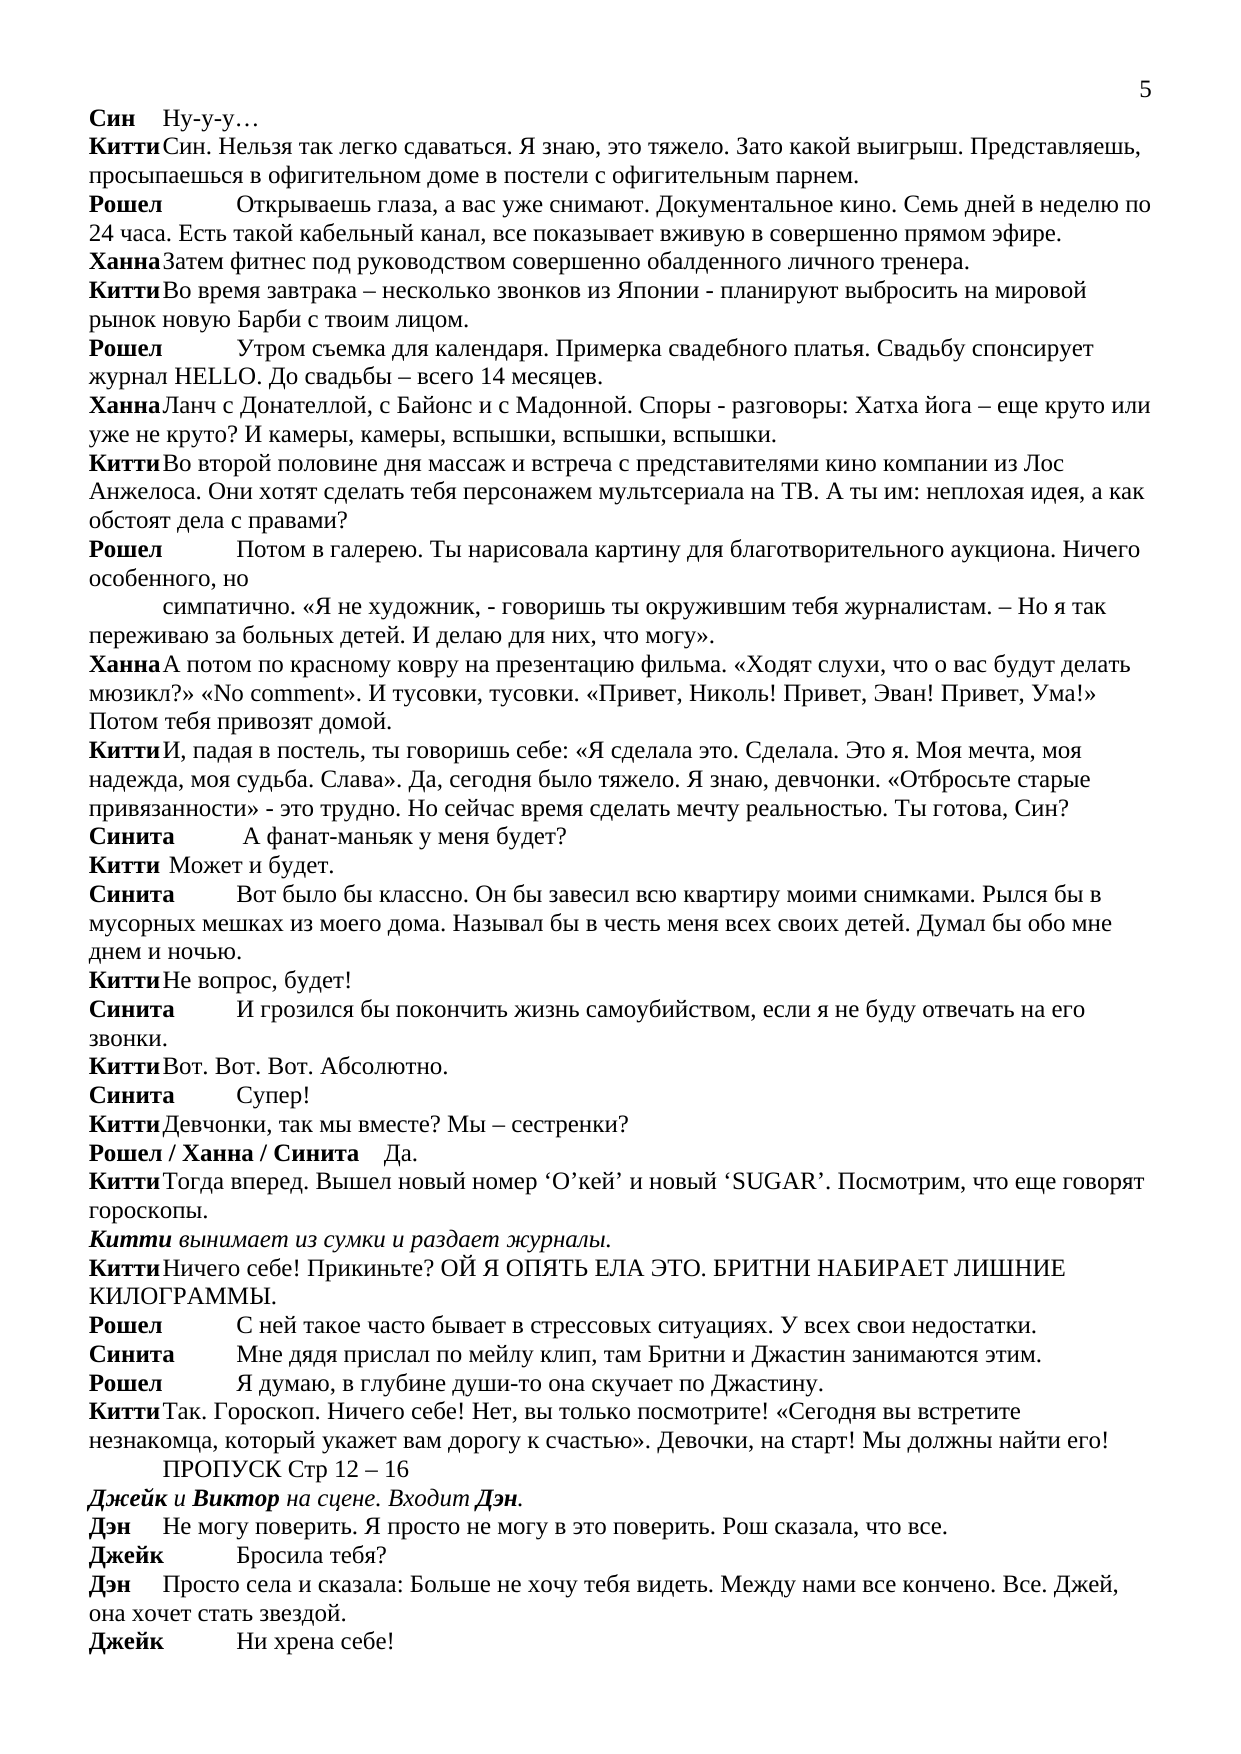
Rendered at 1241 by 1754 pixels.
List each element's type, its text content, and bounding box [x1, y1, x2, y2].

text Ханна А потом по красному ковру на презентацию фильма. «Ходят слухи, что о вас будут делать мюзикл?» «No comment». И тусовки, тусовки. «Привет, Николь! Привет, Эван! Привет, Ума!» Потом тебя привозят домой. [88, 649, 1152, 735]
text Джейк и Виктор на сцене. Входит Дэн. [88, 1483, 1152, 1511]
text Джейк Бросила тебя? [88, 1540, 1152, 1569]
text Китти Так. Гороскоп. Ничего себе! Нет, вы только посмотрите! «Сегодня вы встретите незнакомца, который укажет вам дорогу к счастью». Девочки, на старт! Мы должны найти его! [88, 1396, 1152, 1454]
text Синита Вот было бы классно. Он бы завесил всю квартиру моими снимками. Рылся бы в мусорных мешках из моего дома. Называл бы в честь меня всех своих детей. Думал бы обо мне днем и ночью. [88, 879, 1152, 965]
text Синита А фанат-маньяк у меня будет? [88, 821, 1152, 850]
text Китти Во время завтрака – несколько звонков из Японии - планируют выбросить на мировой рынок новую Барби с твоим лицом. [88, 275, 1152, 333]
text Дэн Просто села и сказала: Больше не хочу тебя видеть. Между нами все кончено. Все. Джей, она хочет стать звездой. [88, 1569, 1152, 1626]
text Дэн Не могу поверить. Я просто не могу в это поверить. Рош сказала, что все. [88, 1511, 1152, 1540]
text Ханна Ланч с Донателлой, с Байонс и с Мадонной. Споры - разговоры: Хатха йога – еще круто или уже не круто? И камеры, камеры, вспышки, вспышки, вспышки. [88, 390, 1152, 448]
text Рошел С ней такое часто бывает в стрессовых ситуациях. У всех свои недостатки. [88, 1310, 1152, 1339]
text симпатично. «Я не художник, - говоришь ты окружившим тебя журналистам. – Но я так переживаю за больных детей. И делаю для них, что могу». [88, 591, 1152, 649]
text Джейк Ни хрена себе! [88, 1626, 1152, 1655]
text Рошел Открываешь глаза, а вас уже снимают. Документальное кино. Семь дней в неделю по 24 часа. Есть такой кабельный канал, все показывает вживую в совершенно прямом эфире. [88, 189, 1152, 246]
text Китти Ничего себе! Прикиньте? ОЙ Я ОПЯТЬ ЕЛА ЭТО. БРИТНИ НАБИРАЕТ ЛИШНИЕ КИЛОГРАММЫ. [88, 1253, 1152, 1310]
text Китти Тогда вперед. Вышел новый номер ‘О’кей’ и новый ‘SUGAR’. Посмотрим, что еще говорят гороскопы. [88, 1166, 1152, 1224]
text Синита И грозился бы покончить жизнь самоубийством, если я не буду отвечать на его звонки. [88, 994, 1152, 1051]
text Китти Не вопрос, будет! [88, 965, 1152, 994]
text Рошел / Ханна / Синита Да. [88, 1138, 1152, 1166]
text Синита Мне дядя прислал по мейлу клип, там Бритни и Джастин занимаются этим. [88, 1339, 1152, 1368]
text Китти И, падая в постель, ты говоришь себе: «Я сделала это. Сделала. Это я. Моя мечта, моя надежда, моя судьба. Слава». Да, сегодня было тяжело. Я знаю, девчонки. «Отбросьте старые привязанности» - это трудно. Но сейчас время сделать мечту реальностью. Ты готова, Син? [88, 735, 1152, 821]
text Рошел Утром съемка для календаря. Примерка свадебного платья. Свадьбу спонсирует журнал HELLO. До свадьбы – всего 14 месяцев. [88, 333, 1152, 390]
text Китти Вот. Вот. Вот. Абсолютно. [88, 1051, 1152, 1080]
text Китти Во второй половине дня массаж и встреча с представителями кино компании из Лос Анжелоса. Они хотят сделать тебя персонажем мультсериала на ТВ. А ты им: неплохая идея, а как обстоят дела с правами? [88, 448, 1152, 534]
text Ханна Затем фитнес под руководством совершенно обалденного личного тренера. [88, 246, 1152, 275]
text Синита Супер! [88, 1080, 1152, 1109]
text Китти Девчонки, так мы вместе? Мы – сестренки? [88, 1109, 1152, 1138]
text Рошел Я думаю, в глубине души-то она скучает по Джастину. [88, 1368, 1152, 1396]
text Китти вынимает из сумки и раздает журналы. [88, 1224, 1152, 1253]
text Син Ну-у-у… [88, 103, 1152, 131]
text ПРОПУСК Стр 12 – 16 [88, 1454, 1152, 1483]
text Китти Син. Нельзя так легко сдаваться. Я знаю, это тяжело. Зато какой выигрыш. Представляешь, просыпаешься в офигительном доме в постели с офигительным парнем. [88, 131, 1152, 189]
text Китти Может и будет. [88, 850, 1152, 879]
text Рошел Потом в галерею. Ты нарисовала картину для благотворительного аукциона. Ничего особенного, но [88, 534, 1152, 591]
